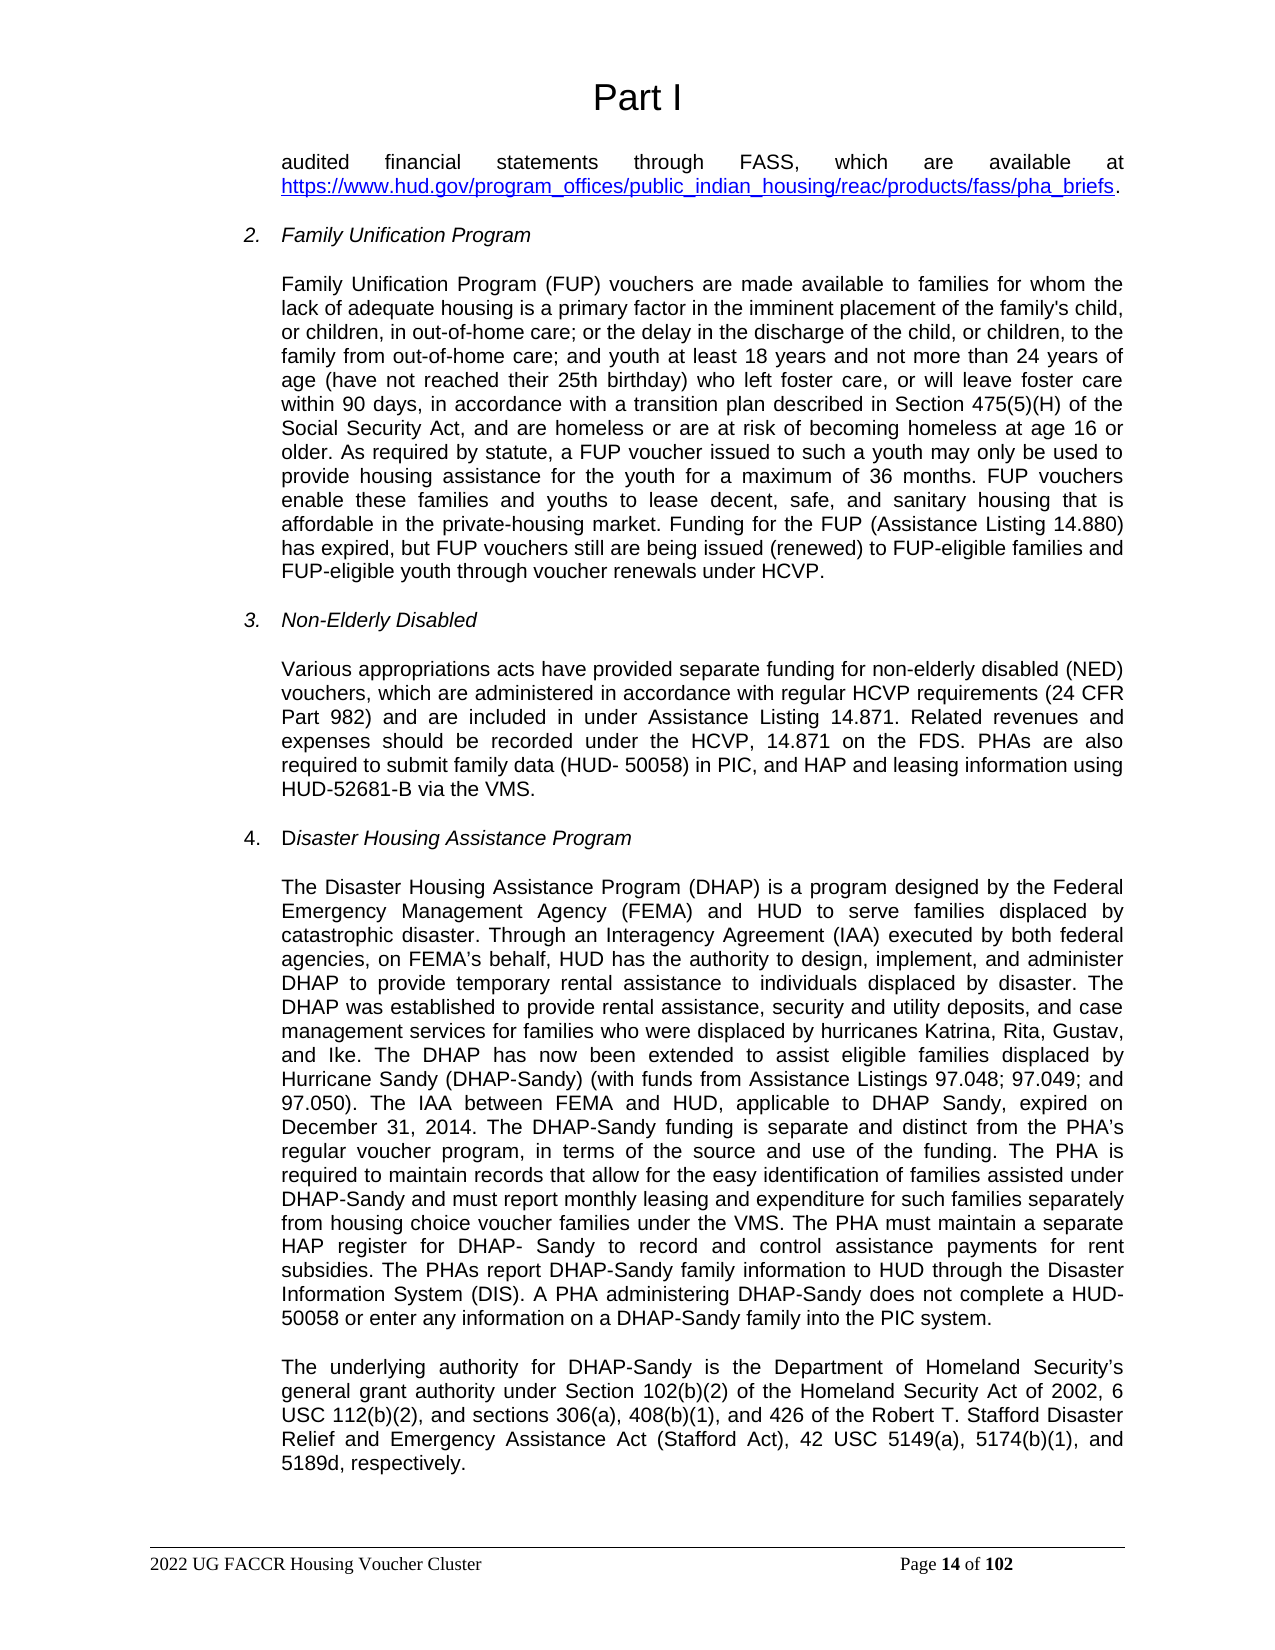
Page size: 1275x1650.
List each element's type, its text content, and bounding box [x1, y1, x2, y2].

text Various appropriations acts have provided separate funding for non-elderly disabled (NED) vouchers, which are administered in accordance with regular HCVP requirements (24 CFR Part 982) and are included in under Assistance Listing 14.871. Related revenues and expenses should be recorded under the HCVP, 14.871 on the FDS. PHAs are also required to submit family data (HUD- 50058) in PIC, and HAP and leasing information using HUD-52681-B via the VMS. [281, 657, 1125, 801]
text Family Unification Program (FUP) vouchers are made available to families for whom the lack of adequate housing is a primary factor in the imminent placement of the family's child, or children, in out-of-home care; or the delay in the discharge of the child, or children, to the family from out-of-home care; and youth at least 18 years and not more than 24 years of age (have not reached their 25th birthday) who left foster care, or will leave foster care within 90 days, in accordance with a transition plan described in Section 475(5)(H) of the Social Security Act, and are homeless or are at risk of becoming homeless at age 16 or older. As required by statute, a FUP voucher issued to such a youth may only be used to provide housing assistance for the youth for a maximum of 36 months. FUP vouchers enable these families and youths to lease decent, safe, and sanitary housing that is affordable in the private-housing market. Funding for the FUP (Assistance Listing 14.880) has expired, but FUP vouchers still are being issued (renewed) to FUP-eligible families and FUP-eligible youth through voucher renewals under HCVP. [281, 272, 1125, 583]
list Disaster Housing Assistance Program [244, 826, 1125, 850]
text The underlying authority for DHAP-Sandy is the Department of Homeland Security’s general grant authority under Section 102(b)(2) of the Homeland Security Act of 2002, 6 USC 112(b)(2), and sections 306(a), 408(b)(1), and 426 of the Robert T. Stafford Disaster Relief and Emergency Assistance Act (Stafford Act), 42 USC 5149(a), 5174(b)(1), and 5189d, respectively. [281, 1355, 1125, 1475]
list Family Unification Program [244, 223, 1125, 247]
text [281, 150, 1125, 198]
text The Disaster Housing Assistance Program (DHAP) is a program designed by the Federal Emergency Management Agency (FEMA) and HUD to serve families displaced by catastrophic disaster. Through an Interagency Agreement (IAA) executed by both federal agencies, on FEMA’s behalf, HUD has the authority to design, implement, and administer DHAP to provide temporary rental assistance to individuals displaced by disaster. The DHAP was established to provide rental assistance, security and utility deposits, and case management services for families who were displaced by hurricanes Katrina, Rita, Gustav, and Ike. The DHAP has now been extended to assist eligible families displaced by Hurricane Sandy (DHAP-Sandy) (with funds from Assistance Listings 97.048; 97.049; and 97.050). The IAA between FEMA and HUD, applicable to DHAP Sandy, expired on December 31, 2014. The DHAP-Sandy funding is separate and distinct from the PHA’s regular voucher program, in terms of the source and use of the funding. The PHA is required to maintain records that allow for the easy identification of families assisted under DHAP-Sandy and must report monthly leasing and expenditure for such families separately from housing choice voucher families under the VMS. The PHA must maintain a separate HAP register for DHAP- Sandy to record and control assistance payments for rent subsidies. The PHAs report DHAP-Sandy family information to HUD through the Disaster Information System (DIS). A PHA administering DHAP-Sandy does not complete a HUD- 50058 or enter any information on a DHAP-Sandy family into the PIC system. [281, 875, 1125, 1330]
list Non-Elderly Disabled [244, 608, 1125, 632]
